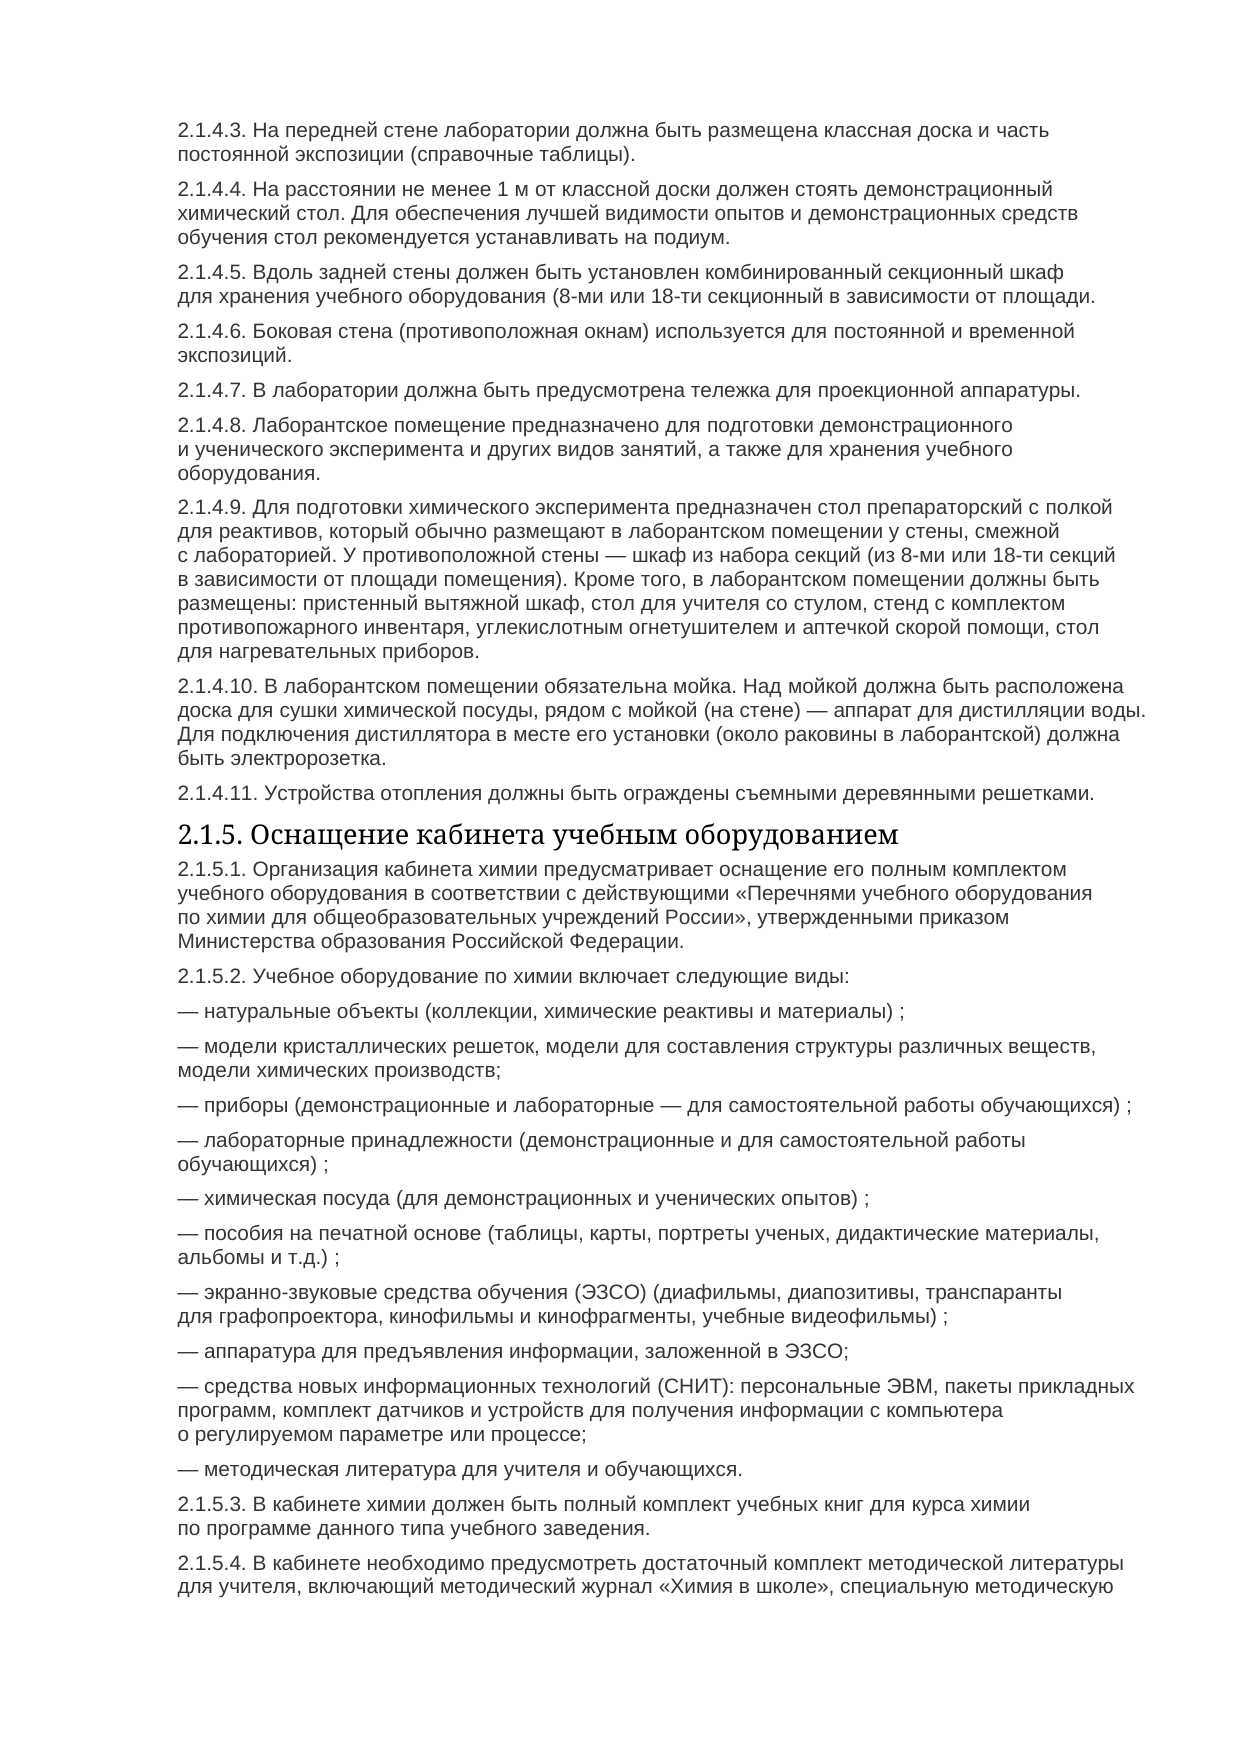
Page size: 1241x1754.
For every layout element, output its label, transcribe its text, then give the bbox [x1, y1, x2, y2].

text 2.1.4.8. Лаборантское помещение предназначено для подготовки демонстрационного и ученического эксперимента и других видов занятий, а также для хранения учебного оборудования. [177, 412, 1152, 484]
text — модели кристаллических решеток, модели для составления структуры различных веществ, модели химических производств; [177, 1034, 1152, 1082]
text — средства новых информационных технологий (СНИТ): персональные ЭВМ, пакеты прикладных программ, комплект датчиков и устройств для получения информации с компьютера о регулируемом параметре или процессе; [177, 1374, 1152, 1446]
text 2.1.5.3. В кабинете химии должен быть полный комплект учебных книг для курса химии по программе данного типа учебного заведения. [177, 1491, 1152, 1539]
text — экранно-звуковые средства обучения (ЭЗСО) (диафильмы, диапозитивы, транспаранты для графопроектора, кинофильмы и кинофрагменты, учебные видеофильмы) ; [177, 1280, 1152, 1328]
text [177, 1550, 1152, 1598]
text — методическая литература для учителя и обучающихся. [177, 1457, 1152, 1481]
text — лабораторные принадлежности (демонстрационные и для самостоятельной работы обучающихся) ; [177, 1127, 1152, 1175]
text — приборы (демонстрационные и лабораторные — для самостоятельной работы обучающихся) ; [177, 1092, 1152, 1116]
text 2.1.4.6. Боковая стена (противоположная окнам) используется для постоянной и временной экспозиций. [177, 319, 1152, 367]
text — аппаратура для предъявления информации, заложенной в ЭЗСО; [177, 1339, 1152, 1363]
text 2.1.4.9. Для подготовки химического эксперимента предназначен стол препараторский с полкой для реактивов, который обычно размещают в лаборантском помещении у стены, смежной с лабораторией. У противоположной стены — шкаф из набора секций (из 8-ми или 18-ти секций в зависимости от площади помещения). Кроме того, в лаборантском помещении должны быть размещены: пристенный вытяжной шкаф, стол для учителя со стулом, стенд с комплектом противопожарного инвентаря, углекислотным огнетушителем и аптечкой скорой помощи, стол для нагревательных приборов. [177, 495, 1152, 663]
text 2.1.4.3. На передней стене лаборатории должна быть размещена классная доска и часть постоянной экспозиции (справочные таблицы). [177, 118, 1152, 166]
text — натуральные объекты (коллекции, химические реактивы и материалы) ; [177, 999, 1152, 1023]
text 2.1.5. Оснащение кабинета учебным оборудованием [177, 816, 1152, 852]
text 2.1.5.2. Учебное оборудование по химии включает следующие виды: [177, 964, 1152, 988]
text 2.1.5.1. Организация кабинета химии предусматривает оснащение его полным комплектом учебного оборудования в соответствии с действующими «Перечнями учебного оборудования по химии для общеобразовательных учреждений России», утвержденными приказом Министерства образования Российской Федерации. [177, 857, 1152, 953]
text 2.1.4.5. Вдоль задней стены должен быть установлен комбинированный секционный шкаф для хранения учебного оборудования (8-ми или 18-ти секционный в зависимости от площади. [177, 260, 1152, 308]
text — химическая посуда (для демонстрационных и ученических опытов) ; [177, 1186, 1152, 1210]
text 2.1.4.10. В лаборантском помещении обязательна мойка. Над мойкой должна быть расположена доска для сушки химической посуды, рядом с мойкой (на стене) — аппарат для дистилляции воды. Для подключения дистиллятора в месте его установки (около раковины в лаборантской) должна быть электророзетка. [177, 674, 1152, 770]
text 2.1.4.7. В лаборатории должна быть предусмотрена тележка для проекционной аппаратуры. [177, 377, 1152, 401]
text 2.1.4.4. На расстоянии не менее 1 м от классной доски должен стоять демонстрационный химический стол. Для обеспечения лучшей видимости опытов и демонстрационных средств обучения стол рекомендуется устанавливать на подиум. [177, 177, 1152, 249]
text 2.1.4.11. Устройства отопления должны быть ограждены съемными деревянными решетками. [177, 781, 1152, 804]
text — пособия на печатной основе (таблицы, карты, портреты ученых, дидактические материалы, альбомы и т.д.) ; [177, 1221, 1152, 1269]
